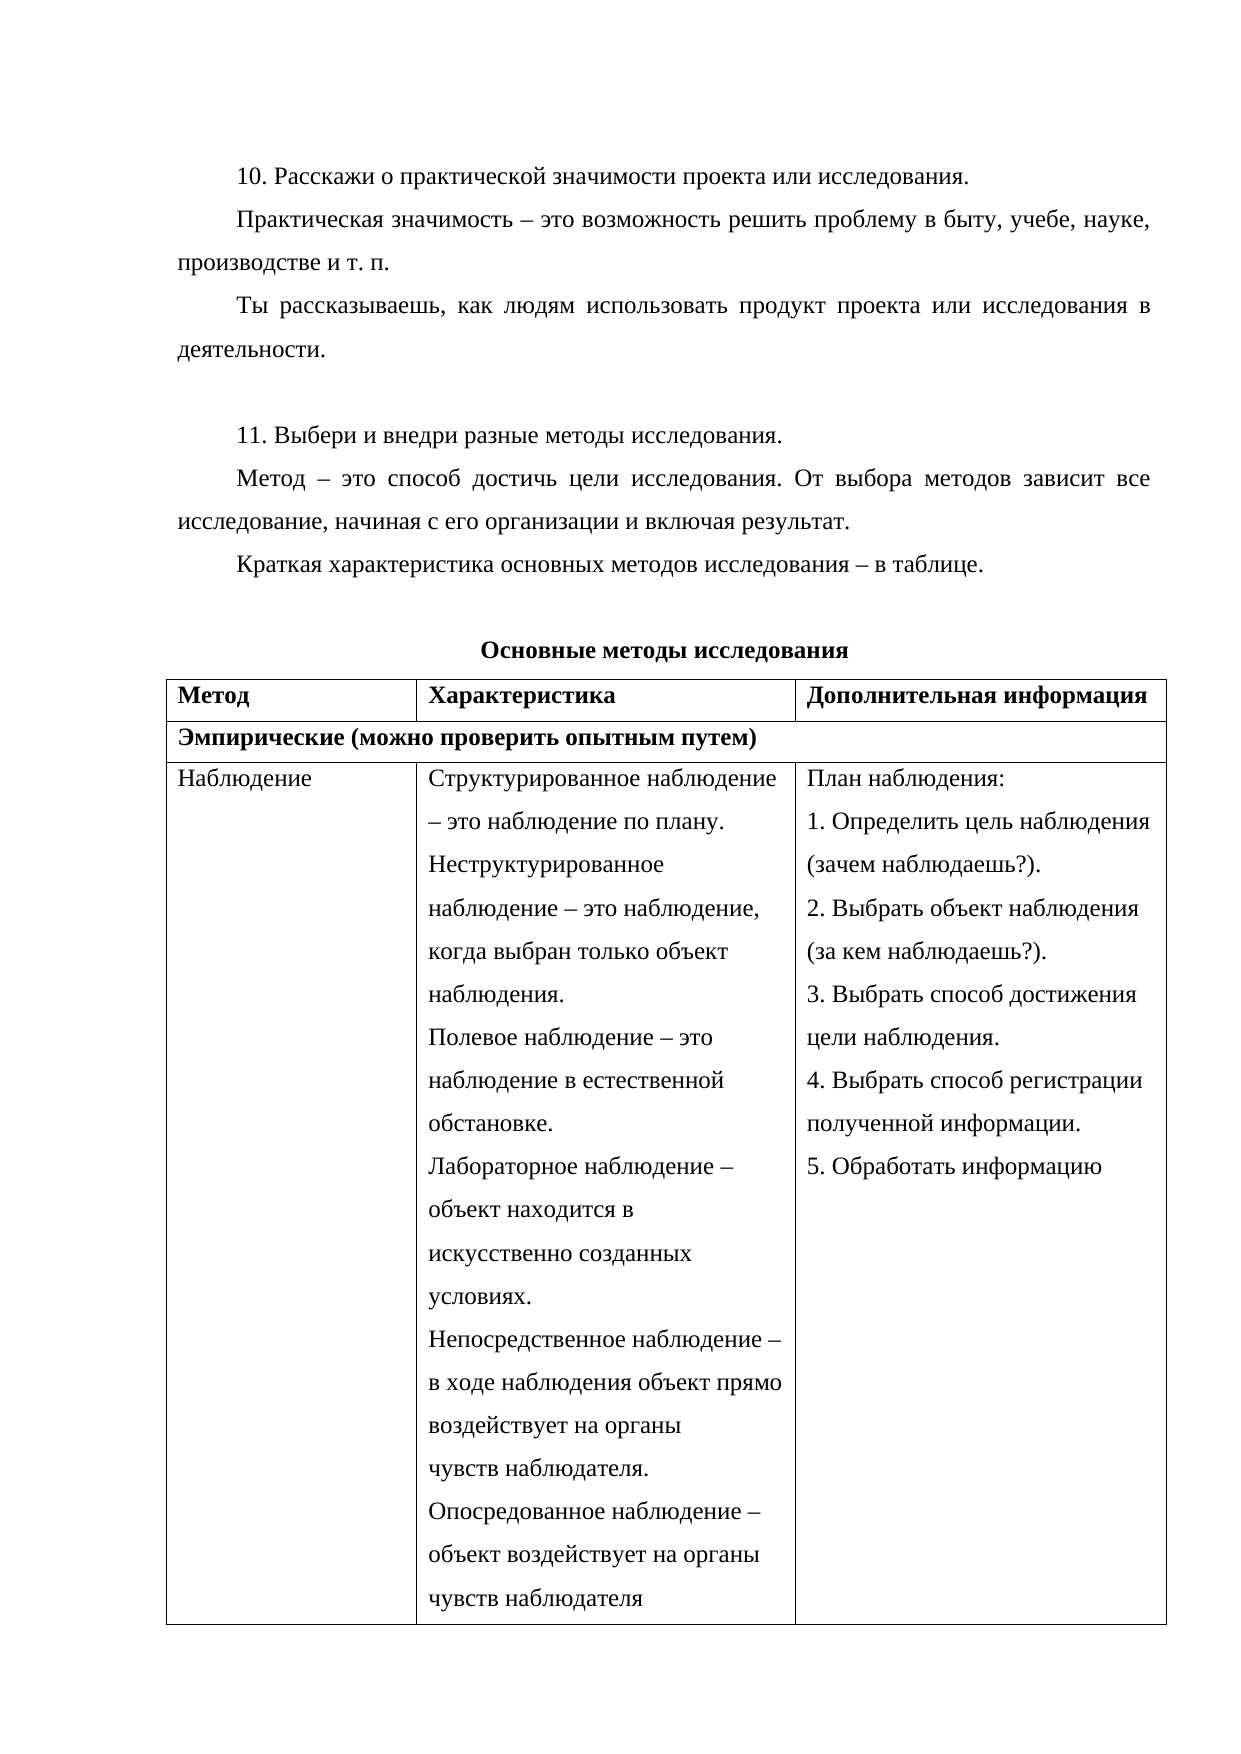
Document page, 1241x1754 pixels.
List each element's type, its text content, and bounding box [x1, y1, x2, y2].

table_cell Наблюдение [167, 763, 416, 1623]
text 11. Выбери и внедри разные методы исследования. [177, 420, 1152, 449]
table_header Характеристика [417, 680, 795, 721]
text Основные методы исследования [177, 636, 1152, 664]
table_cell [796, 763, 1166, 1623]
table_header Метод [167, 680, 416, 721]
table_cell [417, 763, 795, 1623]
table_cell Эмпирические (можно проверить опытным путем) [167, 722, 1166, 762]
text Краткая характеристика основных методов исследования – в таблице. [177, 549, 1152, 578]
text Практическая значимость – это возможность решить проблему в быту, учебе, науке, производстве и т. п. [177, 204, 1152, 276]
text Метод – это способ достичь цели исследования. От выбора методов зависит все исследование, начиная с его организации и включая результат. [177, 463, 1152, 535]
text Ты рассказываешь, как людям использовать продукт проекта или исследования в деятельности. [177, 291, 1152, 362]
table_header Дополнительная информация [796, 680, 1166, 721]
text 10. Расскажи о практической значимости проекта или исследования. [177, 161, 1152, 190]
